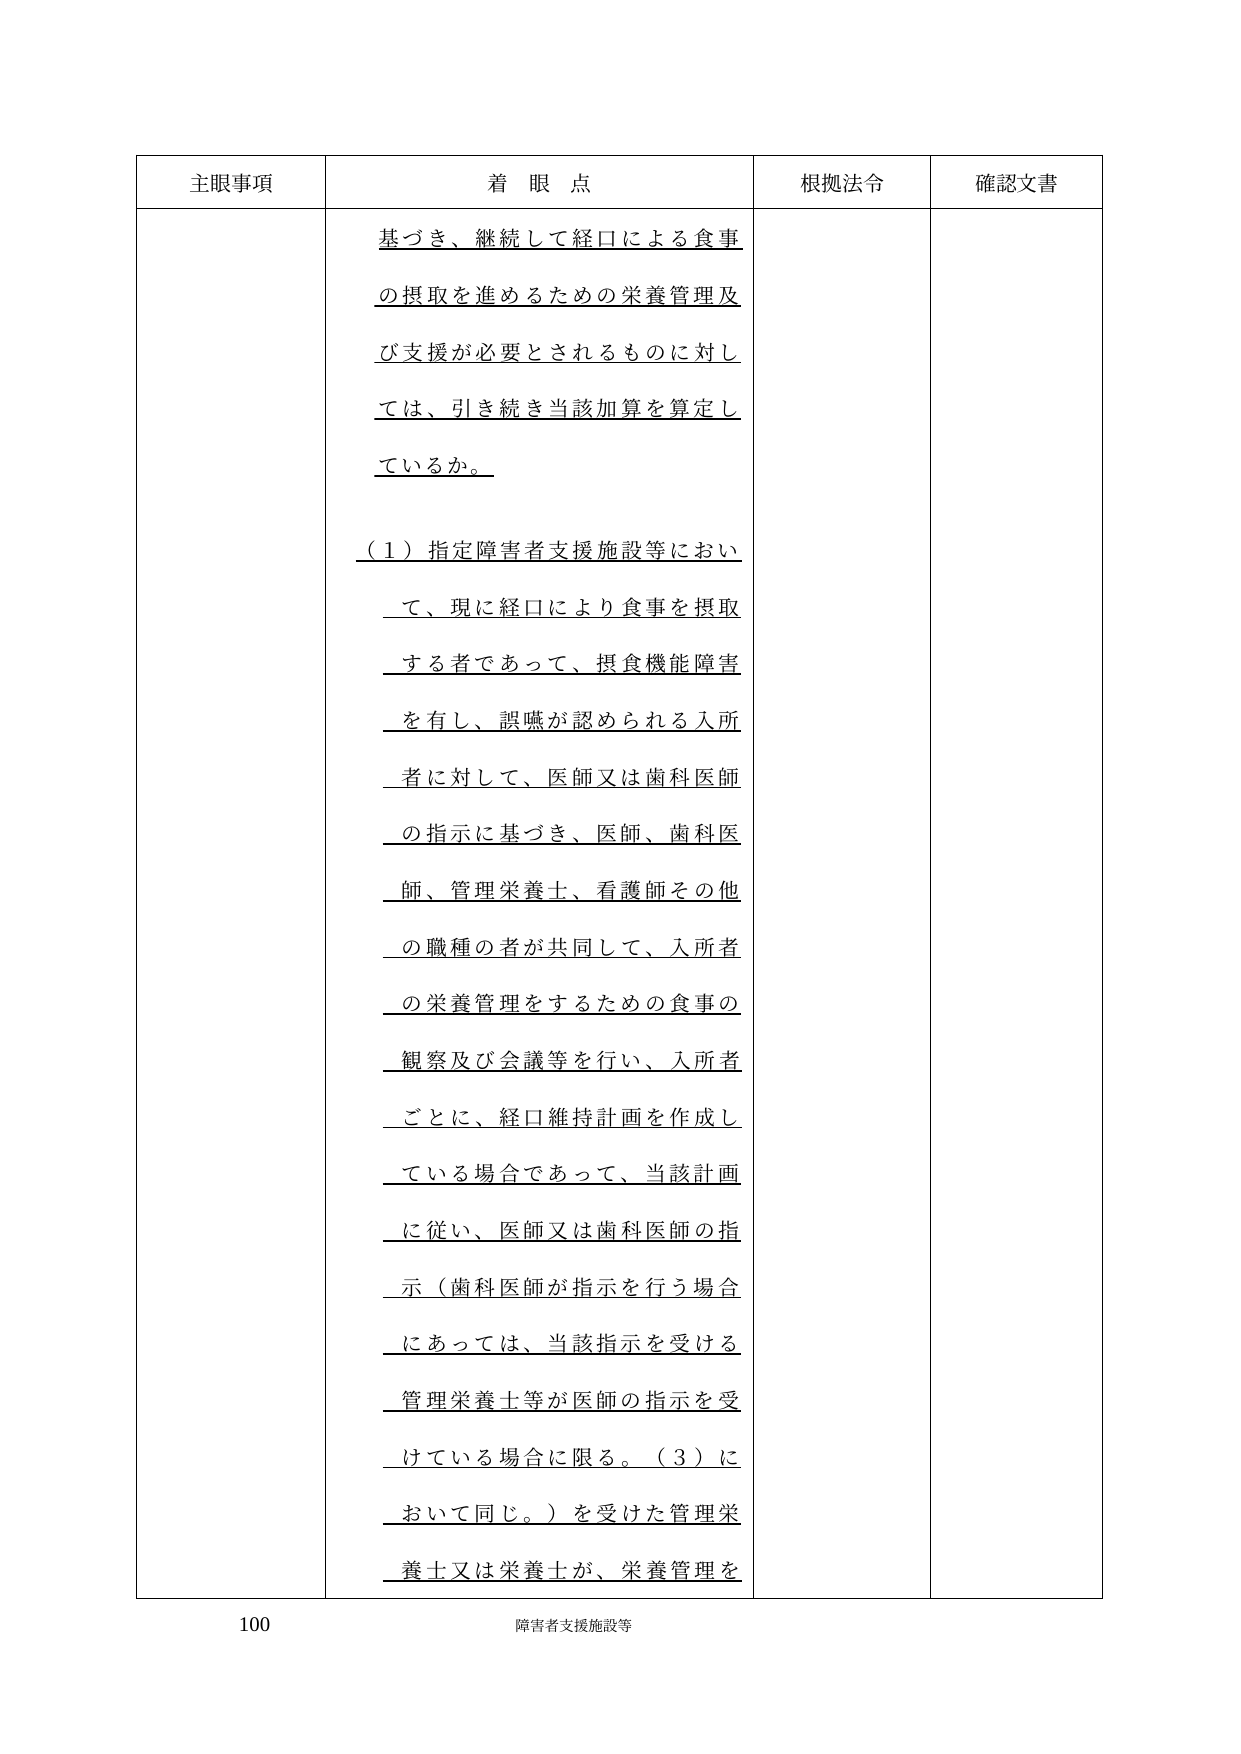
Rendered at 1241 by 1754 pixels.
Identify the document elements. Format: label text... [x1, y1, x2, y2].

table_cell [754, 209, 930, 1598]
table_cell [137, 209, 325, 1598]
table_header 主眼事項 [137, 156, 325, 208]
table_header 根拠法令 [754, 156, 930, 208]
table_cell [931, 209, 1102, 1598]
table_header 確認文書 [931, 156, 1102, 208]
table_header 着 眼 点 [326, 156, 753, 208]
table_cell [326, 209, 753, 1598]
